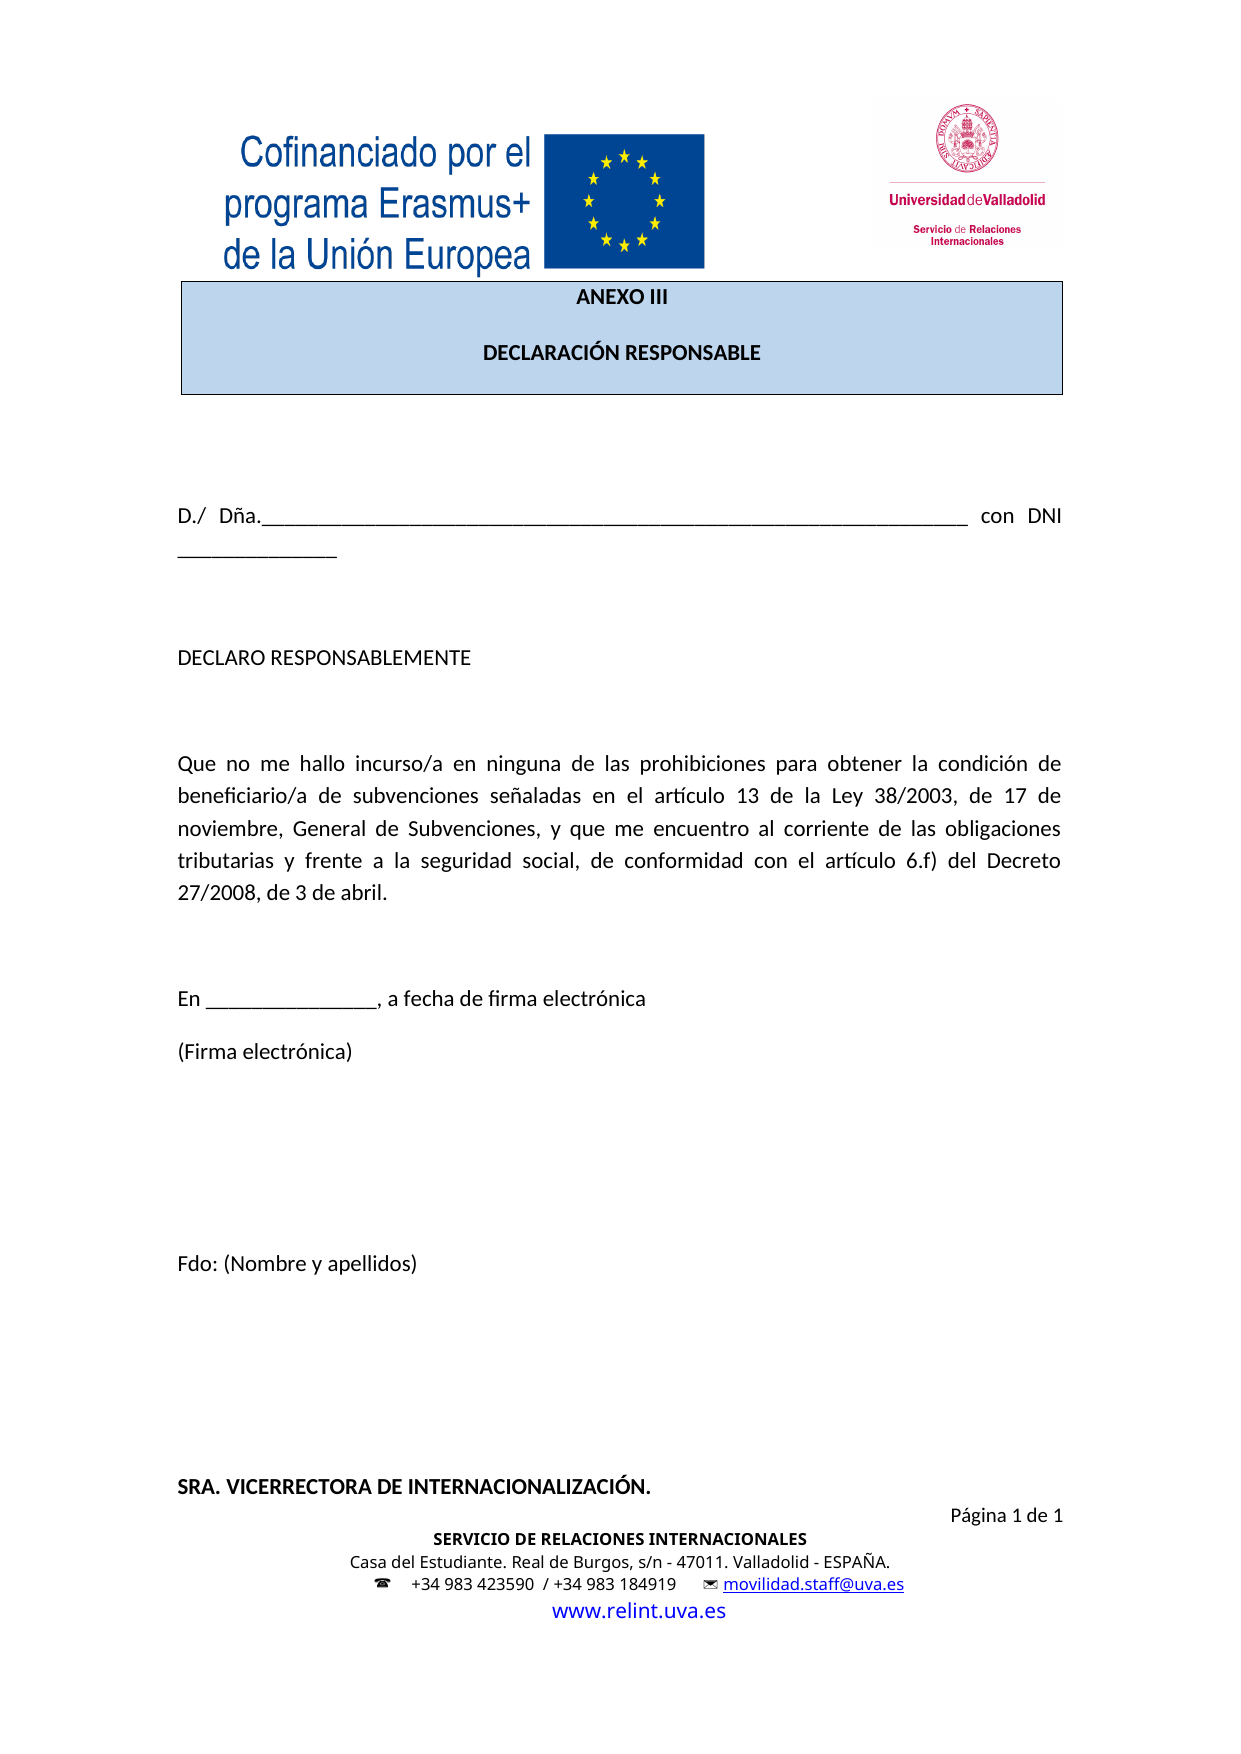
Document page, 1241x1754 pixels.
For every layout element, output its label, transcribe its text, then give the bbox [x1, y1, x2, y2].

text En _______________, a fecha de firma electrónica [177, 984, 1063, 1012]
text Que no me hallo incurso/a en ninguna de las prohibiciones para obtener la condición de beneficiario/a de subvenciones señaladas en el artículo 13 de la Ley 38/2003, de 17 de noviembre, General de Subvenciones, y que me encuentro al corriente de las obligaciones tributarias y frente a la seguridad social, de conformidad con el artículo 6.f) del Decreto 27/2008, de 3 de abril. [177, 749, 1063, 906]
text D./ Dña.______________________________________________________________ con DNI ______________ [177, 501, 1063, 561]
text SRA. VICERRECTORA DE INTERNACIONALIZACIÓN. [177, 1472, 1063, 1501]
picture [177, 129, 706, 281]
table_header ANEXO III DECLARACIÓN RESPONSABLE [182, 282, 1062, 394]
text (Firma electrónica) [177, 1037, 1063, 1065]
text DECLARO RESPONSABLEMENTE [177, 643, 1063, 671]
text Fdo: (Nombre y apellidos) [177, 1249, 1063, 1277]
